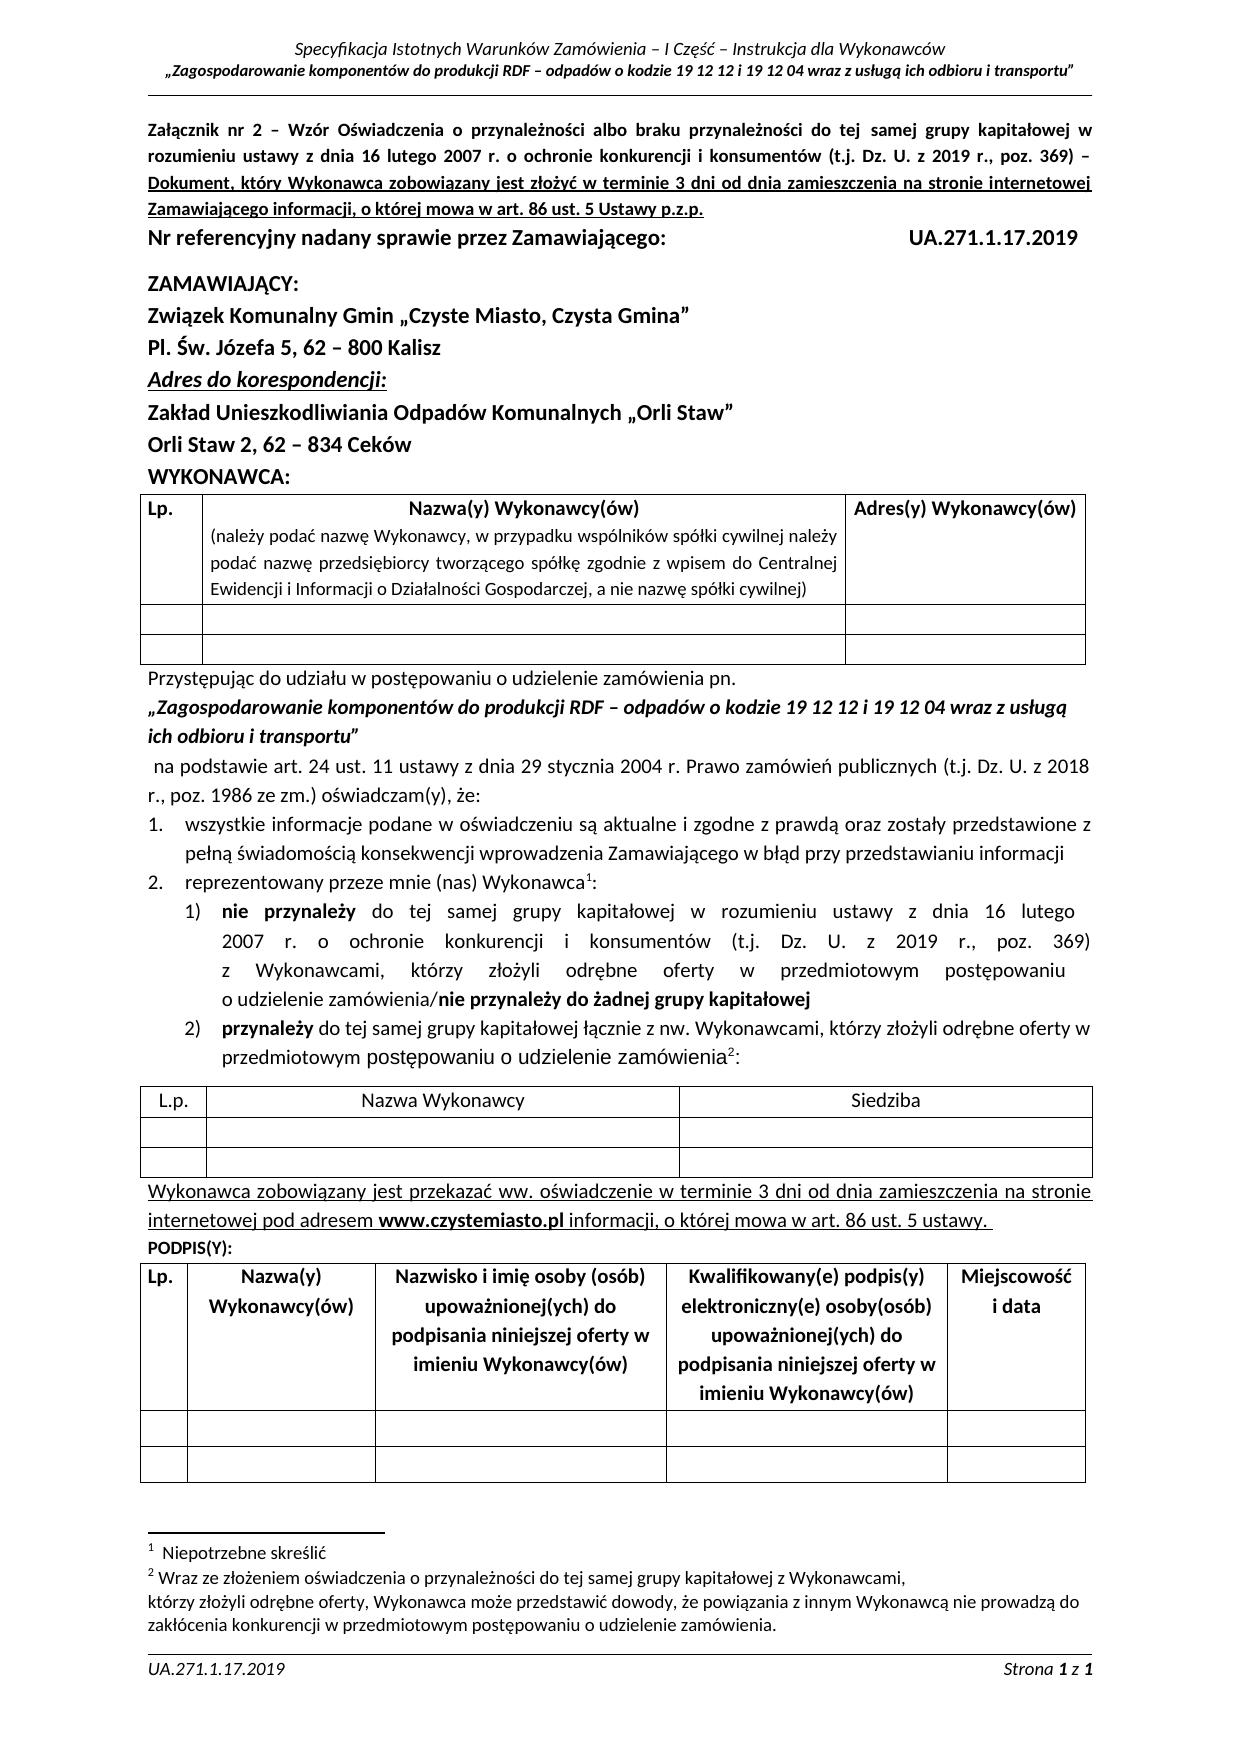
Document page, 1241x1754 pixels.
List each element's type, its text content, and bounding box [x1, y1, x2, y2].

text Wykonawca zobowiązany jest przekazać ww. oświadczenie w terminie 3 dni od dnia zamieszczenia na stronie internetowej pod adresem www.czystemiasto.pl informacji, o której mowa w art. 86 ust. 5 ustawy. [148, 1178, 1092, 1200]
table_cell [207, 1148, 679, 1177]
table_cell [188, 1447, 375, 1482]
table_cell [680, 1118, 1092, 1147]
table_header Nazwa(y) Wykonawcy(ów) [188, 1264, 375, 1410]
list WYKONAWCA: [148, 462, 1092, 490]
table_header Kwalifikowany(e) podpis(y) elektroniczny(e) osoby(osób) upoważnionej(ych) do podpisania niniejszej oferty w imieniu Wykonawcy(ów) [667, 1264, 947, 1410]
text Orli Staw 2, 62 – 834 Ceków [148, 430, 1092, 458]
text Wykonawca zobowiązany jest przekazać ww. oświadczenie w terminie 3 dni od dnia zamieszczenia na stronie internetowej pod adresem www.czystemiasto.pl informacji, o której mowa w art. 86 ust. 5 ustawy. [148, 1201, 1092, 1233]
table_cell [207, 1118, 679, 1147]
table_cell [188, 1411, 375, 1446]
table_cell [141, 1411, 187, 1446]
text Przystępując do udziału w postępowaniu o udzielenie zamówienia pn. [148, 665, 1092, 691]
table_cell [667, 1411, 947, 1446]
text PODPIS(Y): [148, 1236, 1092, 1259]
table_cell [948, 1411, 1085, 1446]
table_cell [948, 1447, 1085, 1482]
list przynależy do tej samej grupy kapitałowej łącznie z nw. Wykonawcami, którzy złożyli odrębne oferty w przedmiotowym postępowaniu o udzielenie zamówienia: [184, 1015, 1092, 1070]
text Zakład Unieszkodliwiania Odpadów Komunalnych „Orli Staw” [148, 398, 1092, 426]
text Związek Komunalny Gmin „Czyste Miasto, Czysta Gmina” [148, 301, 1092, 329]
text Adres do korespondencji: [148, 366, 1092, 393]
table_header Nazwa Wykonawcy [207, 1087, 679, 1117]
table_header Adres(y) Wykonawcy(ów) [846, 495, 1085, 604]
table_header Nr referencyjny nadany sprawie przez Zamawiającego: [140, 224, 793, 257]
table_cell [141, 1148, 206, 1177]
table_header Lp. [141, 495, 202, 604]
text Załącznik nr 2 – Wzór Oświadczenia o przynależności albo braku przynależności do tej samej grupy kapitałowej w rozumieniu ustawy z dnia 16 lutego 2007 r. o ochronie konkurencji i konsumentów (t.j. Dz. U. z 2019 r., poz. 369) – Dokument, który Wykonawca zobowiązany jest złożyć w terminie 3 dni od dnia zamieszczenia na stronie internetowej Zamawiającego informacji, o której mowa w art. 86 ust. 5 Ustawy p.z.p. [148, 118, 1092, 190]
table_header Nazwisko i imię osoby (osób) upoważnionej(ych) do podpisania niniejszej oferty w imieniu Wykonawcy(ów) [376, 1264, 666, 1410]
table_cell [680, 1148, 1092, 1177]
text „Zagospodarowanie komponentów do produkcji RDF – odpadów o kodzie 19 12 12 i 19 12 04 wraz z usługą ich odbioru i transportu” [148, 694, 1092, 749]
table_header Miejscowość i data [948, 1264, 1085, 1410]
table_cell [376, 1447, 666, 1482]
table_header Siedziba [680, 1087, 1092, 1117]
table_cell [141, 1118, 206, 1147]
table_cell [667, 1447, 947, 1482]
table_header L.p. [141, 1087, 206, 1117]
list reprezentowany przeze mnie (nas) Wykonawca: [148, 869, 1092, 895]
table_cell [203, 605, 845, 634]
table_cell [203, 635, 845, 664]
table_cell [846, 635, 1085, 664]
table_cell [141, 1447, 187, 1482]
list wszystkie informacje podane w oświadczeniu są aktualne i zgodne z prawdą oraz zostały przedstawione z pełną świadomością konsekwencji wprowadzenia Zamawiającego w błąd przy przedstawianiu informacji [148, 811, 1092, 866]
text Załącznik nr 2 – Wzór Oświadczenia o przynależności albo braku przynależności do tej samej grupy kapitałowej w rozumieniu ustawy z dnia 16 lutego 2007 r. o ochronie konkurencji i konsumentów (t.j. Dz. U. z 2019 r., poz. 369) – Dokument, który Wykonawca zobowiązany jest złożyć w terminie 3 dni od dnia zamieszczenia na stronie internetowej Zamawiającego informacji, o której mowa w art. 86 ust. 5 Ustawy p.z.p. [148, 192, 1092, 220]
text ZAMAWIAJĄCY: [148, 269, 1092, 297]
table_header Nazwa(y) Wykonawcy(ów) (należy podać nazwę Wykonawcy, w przypadku wspólników spółki cywilnej należy podać nazwę przedsiębiorcy tworzącego spółkę zgodnie z wpisem do Centralnej Ewidencji i Informacji o Działalności Gospodarczej, a nie nazwę spółki cywilnej) [203, 495, 845, 604]
list nie przynależy do tej samej grupy kapitałowej w rozumieniu ustawy z dnia 16 lutego 2007 r. o ochronie konkurencji i konsumentów (t.j. Dz. U. z 2019 r., poz. 369) z Wykonawcami, którzy złożyli odrębne oferty w przedmiotowym postępowaniu o udzielenie zamówienia/nie przynależy do żadnej grupy kapitałowej [184, 899, 1092, 1012]
table_header UA.271.1.17.2019 [794, 224, 1085, 257]
text na podstawie art. 24 ust. 11 ustawy z dnia 29 stycznia 2004 r. Prawo zamówień publicznych (t.j. Dz. U. z 2018 r., poz. 1986 ze zm.) oświadczam(y), że: [148, 753, 1092, 807]
table_cell [846, 605, 1085, 634]
table_cell [141, 605, 202, 634]
table_cell [141, 635, 202, 664]
table_cell [376, 1411, 666, 1446]
table_header Lp. [141, 1264, 187, 1410]
text Pl. Św. Józefa 5, 62 – 800 Kalisz [148, 333, 1092, 361]
